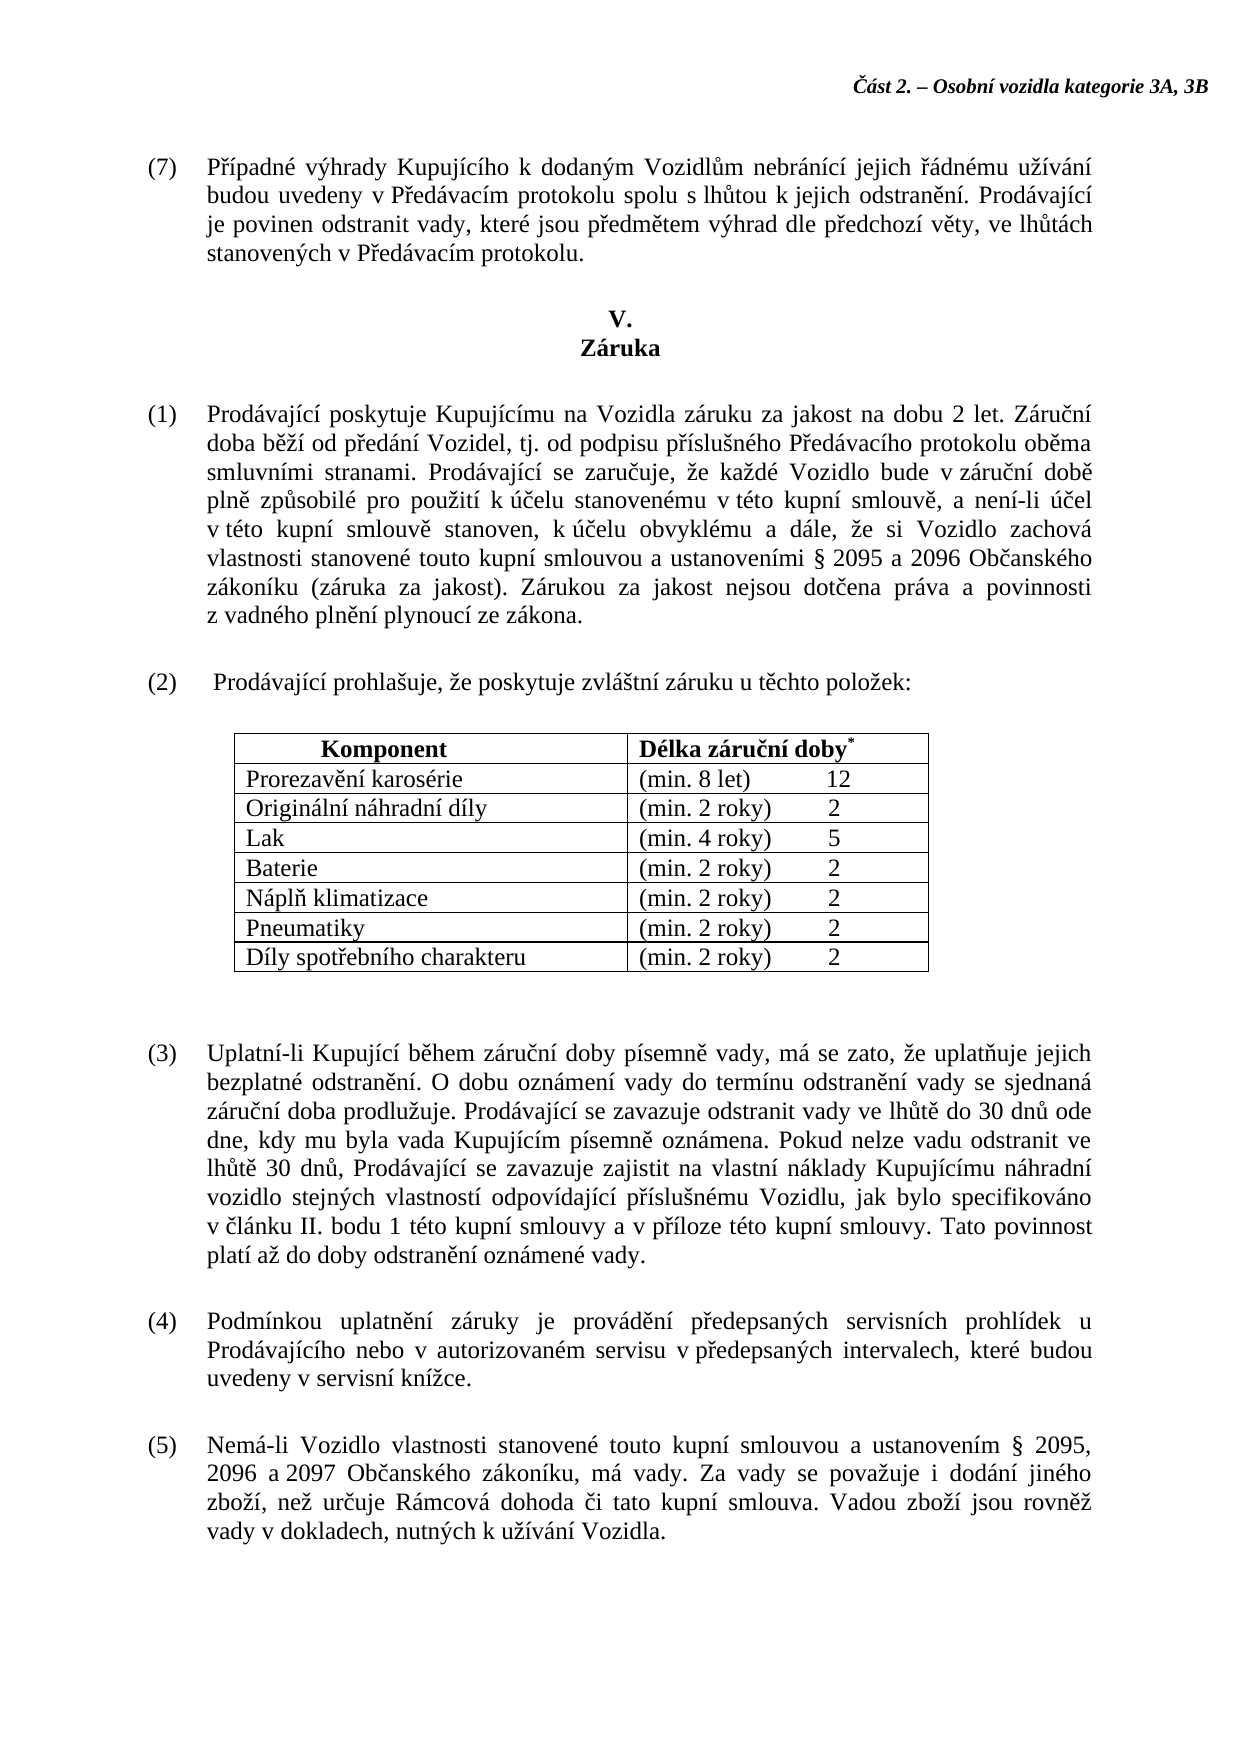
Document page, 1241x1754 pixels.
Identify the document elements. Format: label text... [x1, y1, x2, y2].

table_cell (min. 2 roky) 2 [628, 943, 928, 971]
table_cell (min. 2 roky) 2 [628, 853, 928, 882]
list Nemá-li Vozidlo vlastnosti stanovené touto kupní smlouvou a ustanovením § 2095, 2096 a 2097 Občanského zákoníku, má vady. Za vady se považuje i dodání jiného zboží, než určuje Rámcová dohoda či tato kupní smlouva. Vadou zboží jsou rovněž vady v dokladech, nutných k užívání Vozidla. [148, 1430, 1093, 1545]
table_cell Díly spotřebního charakteru [235, 943, 627, 971]
table_cell (min. 4 roky) 5 [628, 823, 928, 852]
list Uplatní-li Kupující během záruční doby písemně vady, má se zato, že uplatňuje jejich bezplatné odstranění. O dobu oznámení vady do termínu odstranění vady se sjednaná záruční doba prodlužuje. Prodávající se zavazuje odstranit vady ve lhůtě do 30 dnů ode dne, kdy mu byla vada Kupujícím písemně oznámena. Pokud nelze vadu odstranit ve lhůtě 30 dnů, Prodávající se zavazuje zajistit na vlastní náklady Kupujícímu náhradní vozidlo stejných vlastností odpovídající příslušnému Vozidlu, jak bylo specifikováno v článku II. bodu 1 této kupní smlouvy a v příloze této kupní smlouvy. Tato povinnost platí až do doby odstranění oznámené vady. [148, 1038, 1093, 1268]
list Prodávající prohlašuje, že poskytuje zvláštní záruku u těchto položek: [148, 667, 1093, 695]
table_cell Pneumatiky [235, 913, 627, 941]
table_header Komponent [235, 734, 627, 763]
text V. [148, 304, 1093, 333]
table_header Délka záruční doby* [628, 734, 928, 763]
list Případné výhrady Kupujícího k dodaným Vozidlům nebránící jejich řádnému užívání budou uvedeny v Předávacím protokolu spolu s lhůtou k jejich odstranění. Prodávající je povinen odstranit vady, které jsou předmětem výhrad dle předchozí věty, ve lhůtách stanovených v Předávacím protokolu. [148, 152, 1093, 267]
table_cell Baterie [235, 853, 627, 882]
table_cell Prorezavění karosérie [235, 764, 627, 792]
table_cell Náplň klimatizace [235, 883, 627, 912]
list Podmínkou uplatnění záruky je provádění předepsaných servisních prohlídek u Prodávajícího nebo v autorizovaném servisu v předepsaných intervalech, které budou uvedeny v servisní knížce. [148, 1306, 1093, 1392]
table_cell Originální náhradní díly [235, 794, 627, 822]
table_cell (min. 2 roky) 2 [628, 913, 928, 941]
table_cell Lak [235, 823, 627, 852]
table_cell (min. 2 roky) 2 [628, 794, 928, 822]
table_cell (min. 8 let) 12 [628, 764, 928, 792]
list Prodávající poskytuje Kupujícímu na Vozidla záruku za jakost na dobu 2 let. Záruční doba běží od předání Vozidel, tj. od podpisu příslušného Předávacího protokolu oběma smluvními stranami. Prodávající se zaručuje, že každé Vozidlo bude v záruční době plně způsobilé pro použití k účelu stanovenému v této kupní smlouvě, a není-li účel v této kupní smlouvě stanoven, k účelu obvyklému a dále, že si Vozidlo zachová vlastnosti stanovené touto kupní smlouvou a ustanoveními § 2095 a 2096 Občanského zákoníku (záruka za jakost). Zárukou za jakost nejsou dotčena práva a povinnosti z vadného plnění plynoucí ze zákona. [148, 399, 1093, 629]
text Záruka [148, 333, 1093, 362]
table_cell (min. 2 roky) 2 [628, 883, 928, 912]
